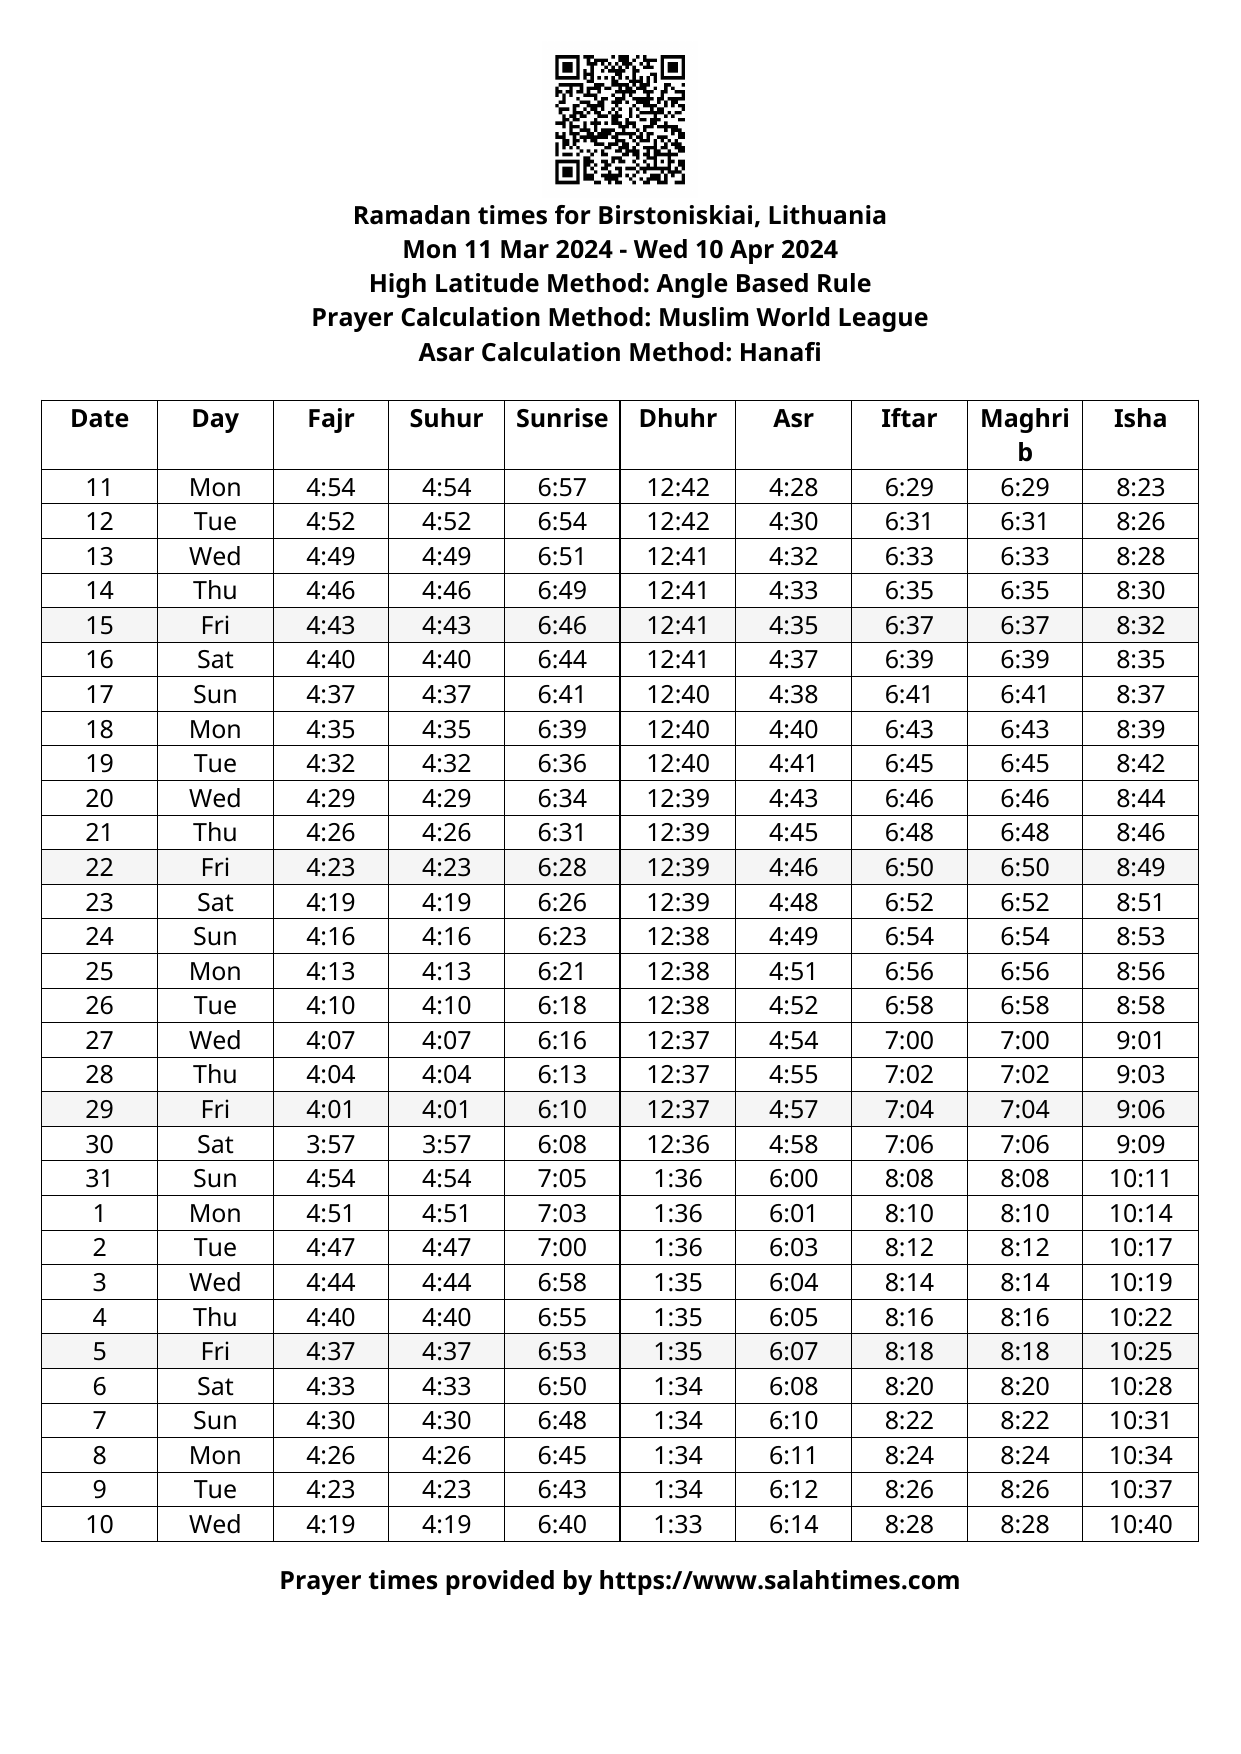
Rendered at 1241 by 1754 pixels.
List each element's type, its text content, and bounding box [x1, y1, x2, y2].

table_cell 8:20 [852, 1369, 967, 1402]
table_cell 19 [42, 746, 157, 780]
table_header Suhur [389, 401, 504, 469]
table_cell 8:22 [852, 1404, 967, 1437]
table_cell 6:43 [852, 712, 967, 745]
table_cell Tue [158, 504, 273, 538]
table_cell 4:01 [389, 1092, 504, 1126]
text Prayer times provided by https://www.salahtimes.com [42, 1563, 1198, 1597]
table_cell 4:46 [736, 850, 851, 884]
table_cell 6:29 [968, 470, 1082, 503]
table_cell 6:39 [505, 712, 619, 745]
table_cell Sun [158, 677, 273, 711]
table_cell 28 [42, 1058, 157, 1091]
table_cell 6:51 [505, 539, 619, 572]
table_cell 4:10 [389, 989, 504, 1022]
table_cell 4:33 [274, 1369, 388, 1402]
table_cell 6:55 [505, 1300, 619, 1333]
table_cell Fri [158, 850, 273, 884]
table_cell 3:57 [274, 1127, 388, 1160]
table_cell 4:48 [736, 885, 851, 918]
table_cell 4:44 [274, 1265, 388, 1299]
table_cell 4:49 [274, 539, 388, 572]
table_cell 4:23 [389, 850, 504, 884]
table_cell 8:16 [968, 1300, 1082, 1333]
table_cell 8:56 [1083, 954, 1198, 987]
table_cell 4:49 [736, 919, 851, 953]
table_cell 8:08 [968, 1161, 1082, 1195]
table_cell 14 [42, 574, 157, 607]
table_cell 7:06 [852, 1127, 967, 1160]
table_cell 4:33 [389, 1369, 504, 1402]
table_cell 8:35 [1083, 643, 1198, 676]
table_cell 8:24 [968, 1438, 1082, 1472]
table_cell 8:44 [1083, 781, 1198, 814]
table_cell 4:04 [274, 1058, 388, 1091]
table_cell 4:16 [389, 919, 504, 953]
table_cell Thu [158, 816, 273, 849]
table_cell 8:30 [1083, 574, 1198, 607]
table_cell 4:43 [274, 608, 388, 642]
table_cell 2 [42, 1231, 157, 1264]
table_cell 6:39 [852, 643, 967, 676]
table_cell 8:10 [852, 1196, 967, 1229]
table_cell 6:04 [736, 1265, 851, 1299]
table_cell 21 [42, 816, 157, 849]
table_cell 4:52 [736, 989, 851, 1022]
table_cell 12:40 [621, 746, 735, 780]
table_cell 6:05 [736, 1300, 851, 1333]
table_cell 4:52 [274, 504, 388, 538]
table_cell 8:28 [852, 1507, 967, 1541]
table_cell 6:48 [505, 1404, 619, 1437]
table_cell 1:36 [621, 1161, 735, 1195]
table_cell 8:18 [852, 1334, 967, 1368]
table_cell Mon [158, 1196, 273, 1229]
table_cell 4:54 [274, 1161, 388, 1195]
table_cell Thu [158, 1058, 273, 1091]
table_cell 4:37 [274, 1334, 388, 1368]
table_cell 4:54 [389, 470, 504, 503]
table_cell 6:08 [736, 1369, 851, 1402]
table_cell 4:29 [389, 781, 504, 814]
table_cell 4:54 [389, 1161, 504, 1195]
table_cell 6:31 [505, 816, 619, 849]
table_cell 6:45 [505, 1438, 619, 1472]
table_cell 12:40 [621, 712, 735, 745]
table_cell 6:12 [736, 1473, 851, 1506]
table_cell Sat [158, 1369, 273, 1402]
table_cell 8:26 [1083, 504, 1198, 538]
table_cell 4:37 [389, 1334, 504, 1368]
table_cell 9:03 [1083, 1058, 1198, 1091]
table_cell 4:40 [736, 712, 851, 745]
table_cell 6:45 [852, 746, 967, 780]
text Ramadan times for Birstoniskiai, Lithuania [42, 198, 1198, 232]
table_cell Tue [158, 1231, 273, 1264]
table_cell 6:18 [505, 989, 619, 1022]
table_cell 12:41 [621, 608, 735, 642]
text High Latitude Method: Angle Based Rule [42, 266, 1198, 300]
table_cell 6:58 [852, 989, 967, 1022]
table_cell 6:46 [852, 781, 967, 814]
table_cell 10:19 [1083, 1265, 1198, 1299]
table_cell 8:39 [1083, 712, 1198, 745]
table_cell Fri [158, 608, 273, 642]
table_cell 8 [42, 1438, 157, 1472]
table_cell 4:13 [389, 954, 504, 987]
table_cell 16 [42, 643, 157, 676]
table_cell Mon [158, 470, 273, 503]
table_cell 8:26 [852, 1473, 967, 1506]
table_cell 17 [42, 677, 157, 711]
table_header Isha [1083, 401, 1198, 469]
table_cell 4:10 [274, 989, 388, 1022]
table_cell 4:28 [736, 470, 851, 503]
text Asar Calculation Method: Hanafi [42, 334, 1198, 368]
table_cell 6:16 [505, 1023, 619, 1057]
table_cell 6:31 [968, 504, 1082, 538]
table_cell 6:41 [505, 677, 619, 711]
table_cell 4:26 [274, 1438, 388, 1472]
table_cell 12:39 [621, 781, 735, 814]
table_cell 6:35 [852, 574, 967, 607]
table_cell 6:01 [736, 1196, 851, 1229]
table_header Day [158, 401, 273, 469]
table_cell 1:35 [621, 1265, 735, 1299]
table_cell 7 [42, 1404, 157, 1437]
table_cell 4:13 [274, 954, 388, 987]
table_cell 8:32 [1083, 608, 1198, 642]
table_cell 6:54 [852, 919, 967, 953]
table_cell 4:46 [274, 574, 388, 607]
table_cell 1:35 [621, 1334, 735, 1368]
table_cell 6:33 [968, 539, 1082, 572]
table_cell 4:23 [389, 1473, 504, 1506]
table_cell 4:55 [736, 1058, 851, 1091]
table_cell 10:28 [1083, 1369, 1198, 1402]
table_cell 6:29 [852, 470, 967, 503]
table_cell Thu [158, 1300, 273, 1333]
table_cell 6:10 [505, 1092, 619, 1126]
table_cell 4:35 [274, 712, 388, 745]
table_cell 6 [42, 1369, 157, 1402]
table_cell 8:14 [968, 1265, 1082, 1299]
table_cell 12:41 [621, 574, 735, 607]
table_cell 4:40 [389, 643, 504, 676]
table_cell 4:52 [389, 504, 504, 538]
table_cell 25 [42, 954, 157, 987]
table_cell 6:56 [852, 954, 967, 987]
table_cell 4:19 [389, 885, 504, 918]
table_cell 4:43 [389, 608, 504, 642]
table_cell 6:48 [968, 816, 1082, 849]
table_cell 7:04 [852, 1092, 967, 1126]
table_cell 10:11 [1083, 1161, 1198, 1195]
table_cell 10:14 [1083, 1196, 1198, 1229]
table_cell 4:26 [389, 816, 504, 849]
table_cell 12:39 [621, 885, 735, 918]
table_cell 20 [42, 781, 157, 814]
table_cell Wed [158, 539, 273, 572]
table_cell 1:33 [621, 1507, 735, 1541]
table_cell 9:06 [1083, 1092, 1198, 1126]
table_cell 4:43 [736, 781, 851, 814]
table_cell 6:33 [852, 539, 967, 572]
table_cell 1:34 [621, 1473, 735, 1506]
table_cell 4:38 [736, 677, 851, 711]
table_cell 6:08 [505, 1127, 619, 1160]
table_cell 1:35 [621, 1300, 735, 1333]
table_cell 23 [42, 885, 157, 918]
table_cell 8:28 [1083, 539, 1198, 572]
table_cell 8:18 [968, 1334, 1082, 1368]
table_cell 1:34 [621, 1404, 735, 1437]
table_cell 6:54 [505, 504, 619, 538]
table_cell 3 [42, 1265, 157, 1299]
table_header Asr [736, 401, 851, 469]
table_cell Wed [158, 1265, 273, 1299]
table_cell 4:30 [389, 1404, 504, 1437]
table_cell 7:00 [852, 1023, 967, 1057]
table_cell 12:41 [621, 539, 735, 572]
table_cell 4:16 [274, 919, 388, 953]
table_cell 12:38 [621, 954, 735, 987]
table_cell 4:54 [274, 470, 388, 503]
table_cell 8:23 [1083, 470, 1198, 503]
table_cell 6:23 [505, 919, 619, 953]
table_cell 4:30 [274, 1404, 388, 1437]
table_cell 6:54 [968, 919, 1082, 953]
table_cell 22 [42, 850, 157, 884]
table_cell 8:08 [852, 1161, 967, 1195]
table_cell 6:10 [736, 1404, 851, 1437]
table_cell 6:31 [852, 504, 967, 538]
table_cell 10:40 [1083, 1507, 1198, 1541]
table_cell 4:33 [736, 574, 851, 607]
table_cell 30 [42, 1127, 157, 1160]
table_cell 12:41 [621, 643, 735, 676]
table_cell 12 [42, 504, 157, 538]
table_cell 4:40 [389, 1300, 504, 1333]
table_cell 4:41 [736, 746, 851, 780]
table_cell 4:47 [274, 1231, 388, 1264]
table_cell 4:35 [389, 712, 504, 745]
table_cell 8:20 [968, 1369, 1082, 1402]
table_cell 6:43 [505, 1473, 619, 1506]
table_cell 8:26 [968, 1473, 1082, 1506]
table_cell 8:12 [852, 1231, 967, 1264]
table_cell 4:32 [736, 539, 851, 572]
table_cell 6:50 [968, 850, 1082, 884]
table_cell 4:51 [274, 1196, 388, 1229]
table_cell 10:34 [1083, 1438, 1198, 1472]
table_cell 4:37 [389, 677, 504, 711]
table_cell Tue [158, 1473, 273, 1506]
table_header Date [42, 401, 157, 469]
table_cell 4:46 [389, 574, 504, 607]
table_cell 6:35 [968, 574, 1082, 607]
text Prayer Calculation Method: Muslim World League [42, 300, 1198, 334]
table_cell 10:25 [1083, 1334, 1198, 1368]
table_cell 7:05 [505, 1161, 619, 1195]
table_cell 6:45 [968, 746, 1082, 780]
picture [542, 41, 699, 198]
table_cell 4 [42, 1300, 157, 1333]
table_cell 8:12 [968, 1231, 1082, 1264]
table_cell 8:46 [1083, 816, 1198, 849]
table_cell 6:36 [505, 746, 619, 780]
table_cell 12:42 [621, 504, 735, 538]
table_cell Sat [158, 643, 273, 676]
table_cell Mon [158, 712, 273, 745]
table_cell 8:16 [852, 1300, 967, 1333]
table_cell 8:14 [852, 1265, 967, 1299]
table_cell 24 [42, 919, 157, 953]
table_cell 7:00 [968, 1023, 1082, 1057]
table_cell 6:14 [736, 1507, 851, 1541]
table_cell 6:40 [505, 1507, 619, 1541]
table_cell 1:34 [621, 1438, 735, 1472]
table_header Sunrise [505, 401, 619, 469]
table_cell 12:37 [621, 1058, 735, 1091]
table_cell 4:23 [274, 850, 388, 884]
table_cell 9:01 [1083, 1023, 1198, 1057]
table_cell 6:41 [852, 677, 967, 711]
table_cell 27 [42, 1023, 157, 1057]
table_cell 4:44 [389, 1265, 504, 1299]
table_cell 8:10 [968, 1196, 1082, 1229]
table_cell 4:19 [389, 1507, 504, 1541]
table_cell 12:38 [621, 989, 735, 1022]
table_header Dhuhr [621, 401, 735, 469]
table_cell 13 [42, 539, 157, 572]
table_cell 8:24 [852, 1438, 967, 1472]
table_cell 4:19 [274, 1507, 388, 1541]
table_header Iftar [852, 401, 967, 469]
table_cell 7:02 [852, 1058, 967, 1091]
table_cell Sun [158, 1161, 273, 1195]
table_cell Tue [158, 746, 273, 780]
table_cell 6:43 [968, 712, 1082, 745]
table_cell 6:26 [505, 885, 619, 918]
table_cell 6:56 [968, 954, 1082, 987]
table_cell 10:17 [1083, 1231, 1198, 1264]
table_cell 4:57 [736, 1092, 851, 1126]
table_cell 8:51 [1083, 885, 1198, 918]
table_cell 6:50 [505, 1369, 619, 1402]
table_cell 7:03 [505, 1196, 619, 1229]
table_cell 4:37 [736, 643, 851, 676]
table_cell 4:37 [274, 677, 388, 711]
table_cell 1:36 [621, 1196, 735, 1229]
table_cell 6:57 [505, 470, 619, 503]
table_cell 26 [42, 989, 157, 1022]
table_cell 18 [42, 712, 157, 745]
table_cell 6:50 [852, 850, 967, 884]
table_cell Fri [158, 1334, 273, 1368]
table_cell 8:49 [1083, 850, 1198, 884]
table_cell 6:52 [968, 885, 1082, 918]
table_cell 12:37 [621, 1023, 735, 1057]
table_cell Mon [158, 954, 273, 987]
table_cell Thu [158, 574, 273, 607]
table_cell 8:37 [1083, 677, 1198, 711]
table_cell 8:53 [1083, 919, 1198, 953]
table_cell 4:01 [274, 1092, 388, 1126]
table_cell 29 [42, 1092, 157, 1126]
table_cell 4:07 [274, 1023, 388, 1057]
table_cell Sat [158, 1127, 273, 1160]
table_cell 6:48 [852, 816, 967, 849]
table_cell 10:31 [1083, 1404, 1198, 1437]
table_cell 11 [42, 470, 157, 503]
table_cell 6:13 [505, 1058, 619, 1091]
table_cell 6:46 [968, 781, 1082, 814]
table_cell 6:41 [968, 677, 1082, 711]
table_cell 9 [42, 1473, 157, 1506]
table_cell 12:42 [621, 470, 735, 503]
table_cell Wed [158, 1023, 273, 1057]
table_cell 7:06 [968, 1127, 1082, 1160]
table_cell 9:09 [1083, 1127, 1198, 1160]
table_cell 6:28 [505, 850, 619, 884]
table_cell 4:19 [274, 885, 388, 918]
table_cell 6:37 [968, 608, 1082, 642]
table_cell 6:37 [852, 608, 967, 642]
table_cell 4:32 [389, 746, 504, 780]
table_cell 12:39 [621, 850, 735, 884]
table_cell 6:34 [505, 781, 619, 814]
table_cell 3:57 [389, 1127, 504, 1160]
table_cell 6:49 [505, 574, 619, 607]
table_cell 4:51 [389, 1196, 504, 1229]
table_cell 1 [42, 1196, 157, 1229]
table_cell Sun [158, 919, 273, 953]
table_cell Sat [158, 885, 273, 918]
table_cell 7:04 [968, 1092, 1082, 1126]
table_cell 4:07 [389, 1023, 504, 1057]
table_cell 4:49 [389, 539, 504, 572]
table_cell 12:38 [621, 919, 735, 953]
table_cell 4:04 [389, 1058, 504, 1091]
table_cell 10:22 [1083, 1300, 1198, 1333]
table_cell 4:35 [736, 608, 851, 642]
table_cell 4:45 [736, 816, 851, 849]
table_cell Sun [158, 1404, 273, 1437]
table_cell 12:37 [621, 1092, 735, 1126]
table_cell 12:39 [621, 816, 735, 849]
table_cell 6:11 [736, 1438, 851, 1472]
table_cell 4:47 [389, 1231, 504, 1264]
table_cell 1:34 [621, 1369, 735, 1402]
table_cell 6:46 [505, 608, 619, 642]
table_cell 4:40 [274, 1300, 388, 1333]
table_cell 8:22 [968, 1404, 1082, 1437]
table_header Maghrib [968, 401, 1082, 469]
table_cell 1:36 [621, 1231, 735, 1264]
table_cell 31 [42, 1161, 157, 1195]
table_cell 4:32 [274, 746, 388, 780]
table_cell 6:21 [505, 954, 619, 987]
table_cell 6:58 [968, 989, 1082, 1022]
table_cell 4:54 [736, 1023, 851, 1057]
table_cell 6:39 [968, 643, 1082, 676]
table_cell 4:40 [274, 643, 388, 676]
table_header Fajr [274, 401, 388, 469]
table_cell 5 [42, 1334, 157, 1368]
table_cell 4:26 [274, 816, 388, 849]
table_cell 10:37 [1083, 1473, 1198, 1506]
table_cell 4:30 [736, 504, 851, 538]
table_cell 4:51 [736, 954, 851, 987]
table_cell 8:42 [1083, 746, 1198, 780]
table_cell 6:53 [505, 1334, 619, 1368]
table_cell 6:00 [736, 1161, 851, 1195]
table_cell 7:00 [505, 1231, 619, 1264]
table_cell 4:58 [736, 1127, 851, 1160]
table_cell Mon [158, 1438, 273, 1472]
table_cell 8:58 [1083, 989, 1198, 1022]
table_cell 4:26 [389, 1438, 504, 1472]
table_cell 15 [42, 608, 157, 642]
table_cell 4:23 [274, 1473, 388, 1506]
table_cell 6:58 [505, 1265, 619, 1299]
table_cell Tue [158, 989, 273, 1022]
table_cell 12:36 [621, 1127, 735, 1160]
table_cell 12:40 [621, 677, 735, 711]
table_cell 4:29 [274, 781, 388, 814]
text Mon 11 Mar 2024 - Wed 10 Apr 2024 [42, 232, 1198, 266]
table_cell Wed [158, 1507, 273, 1541]
table_cell 7:02 [968, 1058, 1082, 1091]
table_cell 6:44 [505, 643, 619, 676]
table_cell 10 [42, 1507, 157, 1541]
table_cell 6:52 [852, 885, 967, 918]
table_cell Wed [158, 781, 273, 814]
table_cell 8:28 [968, 1507, 1082, 1541]
table_cell 6:03 [736, 1231, 851, 1264]
table_cell 6:07 [736, 1334, 851, 1368]
table_cell Fri [158, 1092, 273, 1126]
